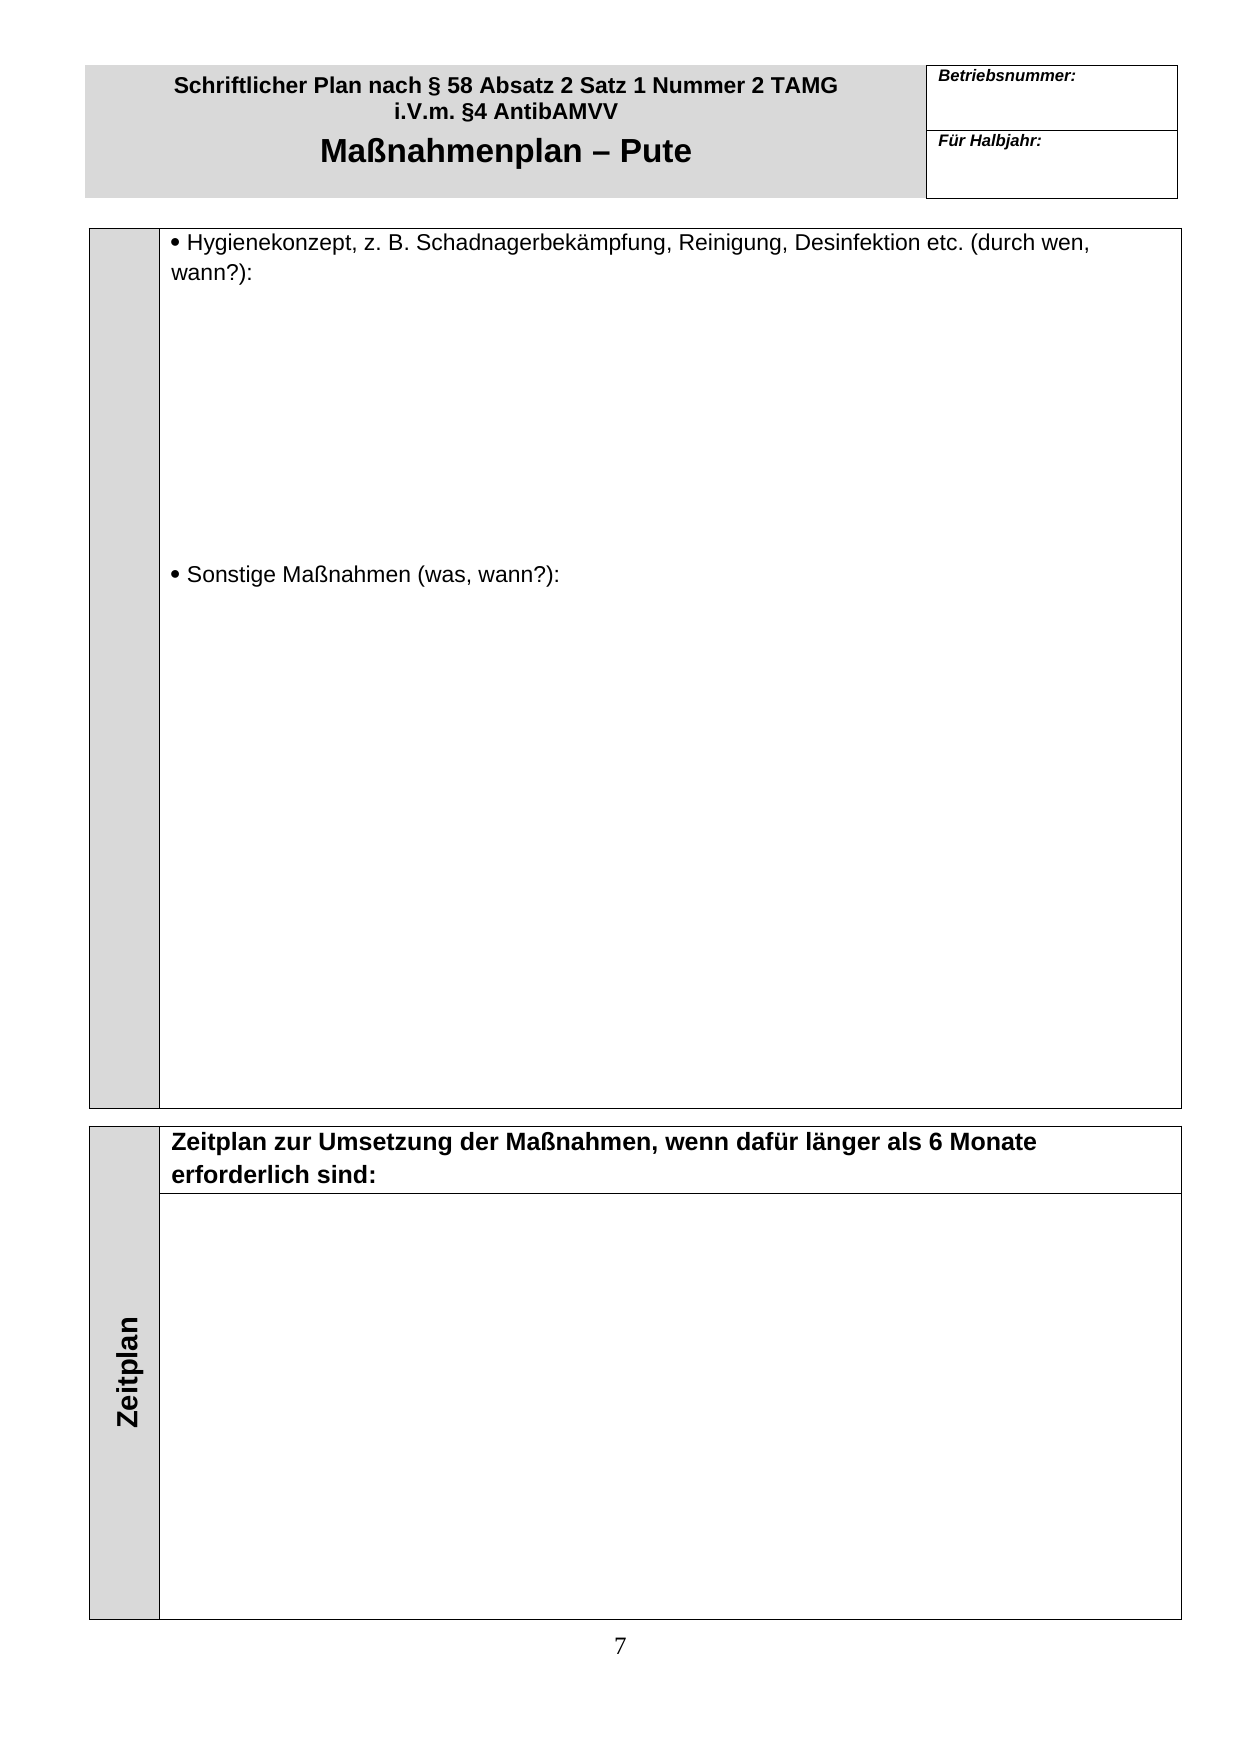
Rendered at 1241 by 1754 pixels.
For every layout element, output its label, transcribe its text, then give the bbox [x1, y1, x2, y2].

table_header Zeitplan [90, 1127, 159, 1619]
table_cell [160, 1194, 1181, 1619]
table_header Zeitplan zur Umsetzung der Maßnahmen, wenn dafür länger als 6 Monate erforderlich sind: [160, 1127, 1181, 1193]
table_cell Hygienekonzept, z. B. Schadnagerbekämpfung, Reinigung, Desinfektion etc. (durch wen, wann?): Sonstige Maßnahmen (was, wann?): [160, 229, 1181, 1108]
